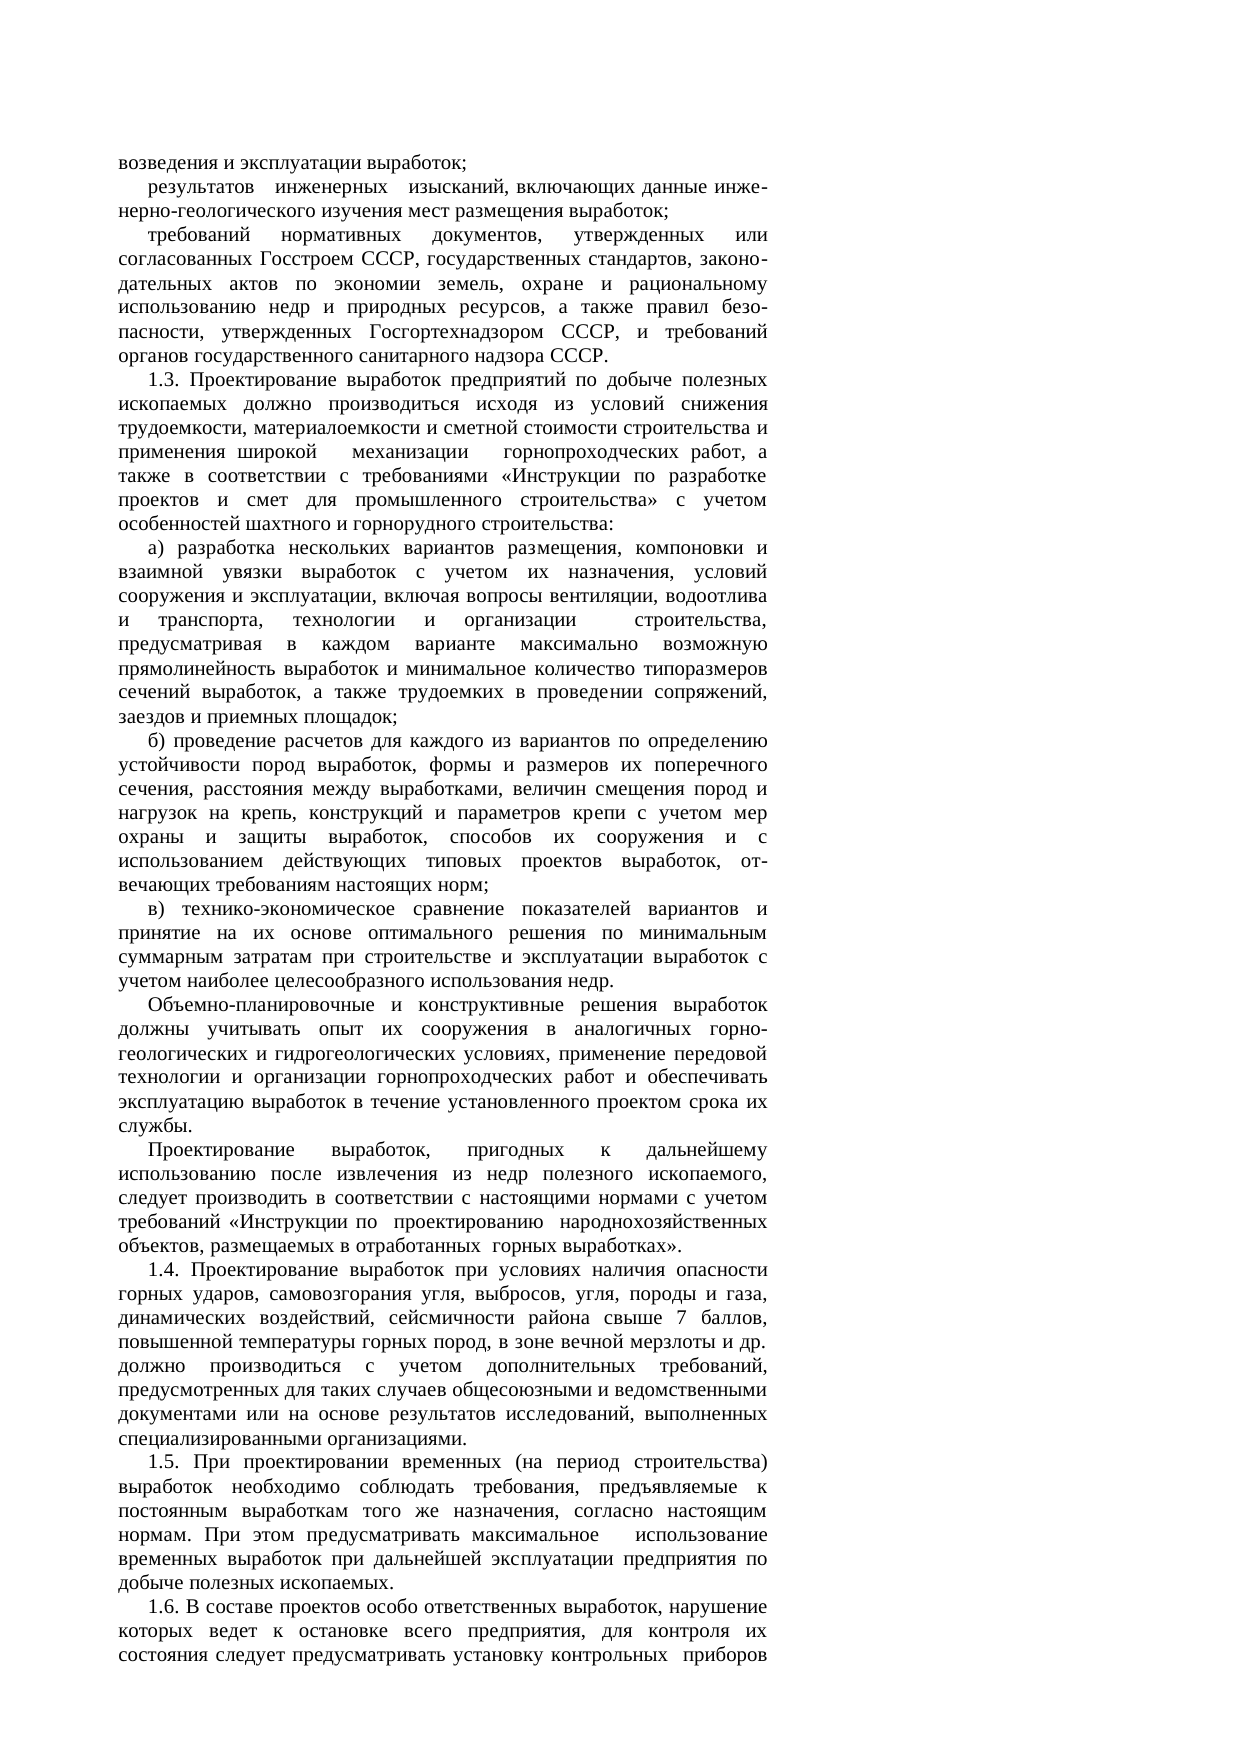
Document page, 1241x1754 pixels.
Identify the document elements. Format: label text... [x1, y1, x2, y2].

text 1.3. Проектирование выработок предприятий по добыче полезных ископаемых должно производиться исходя из условий снижения трудоемкости, материалоемкости и сметной стоимости строительства и применения широкой механизации горнопроходческих работ, а также в соответствии с требованиями «Инструкции по разработке проектов и смет для промышленного строительства» с учетом особенностей шахтного и горнорудного строительства: [118, 367, 768, 535]
text Объемно-планировочные и конструктивные решения выработок должны учитывать опыт их сооружения в аналогичных горно-геологических и гидрогеологических условиях, применение передовой технологии и организации горнопроходческих работ и обеспечивать эксплуатацию выработок в течение установленного проектом срока их службы. [118, 992, 768, 1137]
text в) технико-экономическое сравнение показателей вариантов и принятие на их основе оптимального решения по минимальным суммарным затратам при строительстве и эксплуатации выработок с учетом наиболее целесообразного использования недр. [118, 896, 768, 992]
text 1.4. Проектирование выработок при условиях наличия опасности горных ударов, самовозгорания угля, выбросов, угля, породы и газа, динамических воздействий, сейсмичности района свыше 7 баллов, повышенной температуры горных пород, в зоне вечной мерзлоты и др. должно производиться с учетом дополнительных требований, предусмотренных для таких случаев общесоюзными и ведомственными документами или на основе результатов исследований, выполненных специализированными организациями. [118, 1257, 768, 1449]
text 1.5. При проектировании временных (на период строительства) выработок необходимо соблюдать требования, предъявляемые к постоянным выработкам того же назначения, согласно настоящим нормам. При этом предусматривать максимальное использование временных выработок при дальнейшей эксплуатации предприятия по добыче полезных ископаемых. [118, 1449, 768, 1594]
text требований нормативных документов, утвержденных или согласованных Госстроем СССР, государственных стандартов, законодательных актов по экономии земель, охране и рациональному использованию недр и природных ресурсов, а также правил безопасности, утвержденных Госгортехнадзором СССР, и требований органов государственного санитарного надзора СССР. [118, 222, 768, 367]
text Проектирование выработок, пригодных к дальнейшему использованию после извлечения из недр полезного ископаемого, следует производить в соответствии с настоящими нормами с учетом требований «Инструкции по проектированию народнохозяйственных объектов, размещаемых в отработанных горных выработках». [118, 1137, 768, 1257]
text б) проведение расчетов для каждого из вариантов по определению устойчивости пород выработок, формы и размеров их поперечного сечения, расстояния между выработками, величин смещения пород и нагрузок на крепь, конструкций и параметров крепи с учетом мер охраны и защиты выработок, способов их сооружения и с использованием действующих типовых проектов выработок, отвечающих требованиям настоящих норм; [118, 727, 768, 896]
text а) разработка нескольких вариантов размещения, компоновки и взаимной увязки выработок с учетом их назначения, условий сооружения и эксплуатации, включая вопросы вентиляции, водоотлива и транспорта, технологии и организации строительства, предусматривая в каждом варианте максимально возможную прямолинейность выработок и минимальное количество типоразмеров сечений выработок, а также трудоемких в проведении сопряжений, заездов и приемных площадок; [118, 535, 768, 727]
text результатов инженерных изысканий, включающих данные инженерно-геологического изучения мест размещения выработок; [118, 174, 768, 222]
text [118, 150, 768, 174]
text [118, 1594, 768, 1666]
